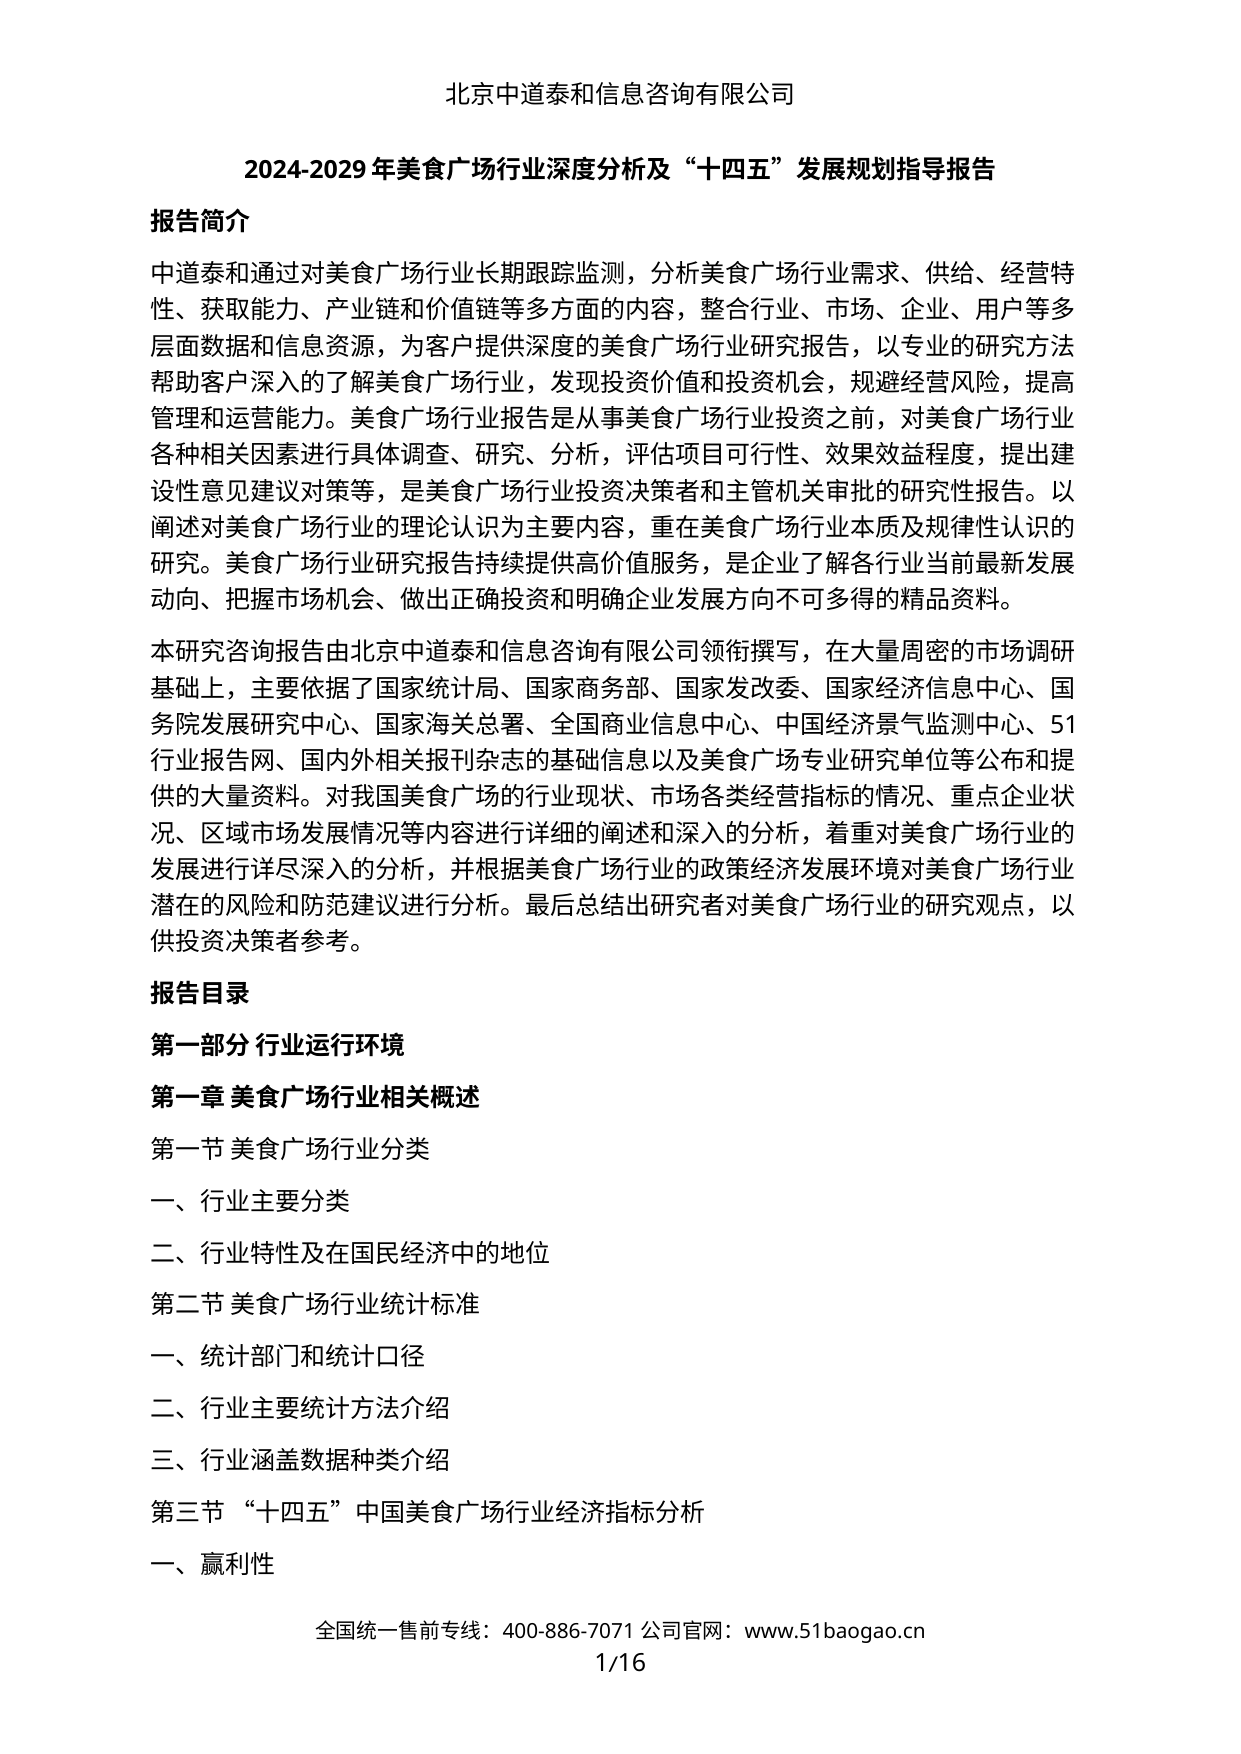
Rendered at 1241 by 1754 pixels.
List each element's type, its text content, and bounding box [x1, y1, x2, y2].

text 二、行业特性及在国民经济中的地位 [150, 1233, 1090, 1269]
text 一、行业主要分类 [150, 1181, 1090, 1217]
text 中道泰和通过对美食广场行业长期跟踪监测，分析美食广场行业需求、供给、经营特性、获取能力、产业链和价值链等多方面的内容，整合行业、市场、企业、用户等多层面数据和信息资源，为客户提供深度的美食广场行业研究报告，以专业的研究方法帮助客户深入的了解美食广场行业，发现投资价值和投资机会，规避经营风险，提高管理和运营能力。美食广场行业报告是从事美食广场行业投资之前，对美食广场行业各种相关因素进行具体调查、研究、分析，评估项目可行性、效果效益程度，提出建设性意见建议对策等，是美食广场行业投资决策者和主管机关审批的研究性报告。以阐述对美食广场行业的理论认识为主要内容，重在美食广场行业本质及规律性认识的研究。美食广场行业研究报告持续提供高价值服务，是企业了解各行业当前最新发展动向、把握市场机会、做出正确投资和明确企业发展方向不可多得的精品资料。 [150, 254, 1090, 616]
text 一、统计部门和统计口径 [150, 1337, 1090, 1373]
text 第一章 美食广场行业相关概述 [150, 1077, 1090, 1114]
text 本研究咨询报告由北京中道泰和信息咨询有限公司领衔撰写，在大量周密的市场调研基础上，主要依据了国家统计局、国家商务部、国家发改委、国家经济信息中心、国务院发展研究中心、国家海关总署、全国商业信息中心、中国经济景气监测中心、51行业报告网、国内外相关报刊杂志的基础信息以及美食广场专业研究单位等公布和提供的大量资料。对我国美食广场的行业现状、市场各类经营指标的情况、重点企业状况、区域市场发展情况等内容进行详细的阐述和深入的分析，着重对美食广场行业的发展进行详尽深入的分析，并根据美食广场行业的政策经济发展环境对美食广场行业潜在的风险和防范建议进行分析。最后总结出研究者对美食广场行业的研究观点，以供投资决策者参考。 [150, 632, 1090, 958]
text 第三节 “十四五”中国美食广场行业经济指标分析 [150, 1492, 1090, 1529]
text 报告简介 [150, 202, 1090, 238]
text 第二节 美食广场行业统计标准 [150, 1285, 1090, 1321]
text 报告目录 [150, 974, 1090, 1010]
text 一、赢利性 [150, 1544, 1090, 1581]
text 二、行业主要统计方法介绍 [150, 1389, 1090, 1425]
text 第一部分 行业运行环境 [150, 1026, 1090, 1062]
text 第一节 美食广场行业分类 [150, 1129, 1090, 1166]
text 2024-2029年美食广场行业深度分析及“十四五”发展规划指导报告 [150, 150, 1090, 186]
text 三、行业涵盖数据种类介绍 [150, 1441, 1090, 1477]
